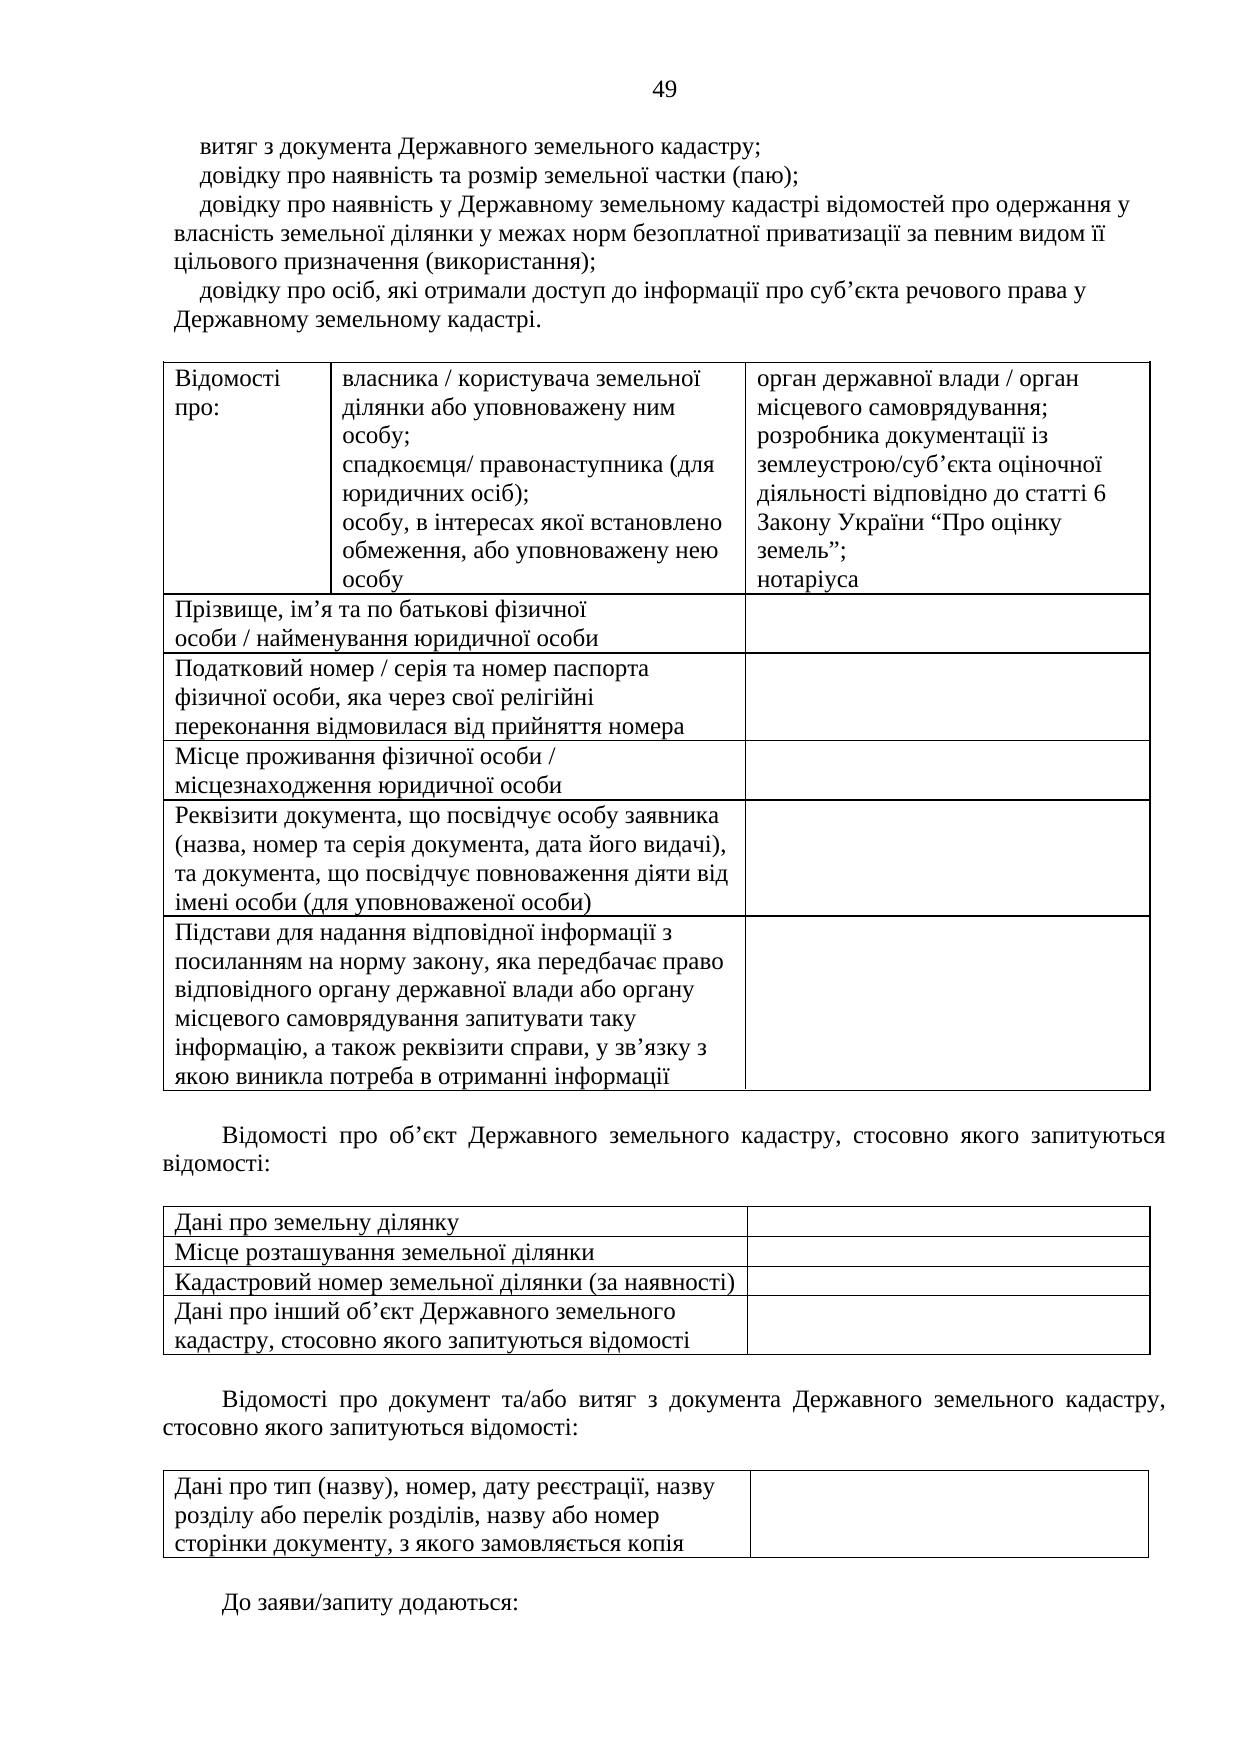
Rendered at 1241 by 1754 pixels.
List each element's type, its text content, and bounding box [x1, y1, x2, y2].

table_header власника / користувача земельної ділянки або уповноважену ним особу; спадкоємця/ правонаступника (для юридичних осіб); особу, в інтересах якої встановлено обмеження, або уповноважену нею особу [332, 363, 745, 593]
table_cell Прізвище, ім’я та по батькові фізичної особи / найменування юридичної особи [164, 595, 745, 652]
table_cell Кадастровий номер земельної ділянки (за наявності) [164, 1267, 747, 1295]
table_cell [746, 595, 1149, 652]
table_cell Реквізити документа, що посвідчує особу заявника (назва, номер та серія документа, дата його видачі), та документа, що посвідчує повноваження діяти від імені особи (для уповноваженої особи) [164, 801, 745, 915]
table_header Відомості про: [164, 363, 330, 593]
table_cell Місце розташування земельної ділянки [164, 1237, 747, 1266]
table_cell [748, 1296, 1149, 1354]
table_header орган державної влади / орган місцевого самоврядування; розробника документації із землеустрою/суб’єкта оціночної діяльності відповідно до статті 6 Закону України “Про оцінку земель”; нотаріуса [746, 363, 1149, 593]
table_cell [163, 131, 1149, 333]
table_cell [746, 654, 1149, 740]
text До заяви/запиту додаються: [162, 1587, 1167, 1616]
table_cell Місце проживання фізичної особи / місцезнаходження юридичної особи [164, 741, 745, 799]
table_cell Податковий номер / серія та номер паспорта фізичної особи, яка через свої релігійні переконання відмовилася від прийняття номера [164, 654, 745, 740]
table_cell Підстави для надання відповідної інформації з посиланням на норму закону, яка передбачає право відповідного органу державної влади або органу місцевого самоврядування запитувати таку інформацію, а також реквізити справи, у зв’язку з якою виникла потреба в отриманні інформації [164, 917, 745, 1089]
text Відомості про об’єкт Державного земельного кадастру, стосовно якого запитуються відомості: [162, 1120, 1167, 1177]
table_cell [748, 1237, 1149, 1266]
table_header Дані про земельну ділянку [164, 1207, 747, 1236]
table_cell Дані про інший об’єкт Державного земельного кадастру, стосовно якого запитуються відомості [164, 1296, 747, 1354]
table_header Дані про тип (назву), номер, дату реєстрації, назву розділу або перелік розділів, назву або номер сторінки документу, з якого замовляється копія [164, 1471, 750, 1557]
table_header [751, 1471, 1148, 1557]
text Відомості про документ та/або витяг з документа Державного земельного кадастру, стосовно якого запитуються відомості: [162, 1384, 1167, 1441]
table_header [748, 1207, 1149, 1236]
table_cell [746, 917, 1149, 1089]
table_cell [746, 741, 1149, 799]
table_cell [748, 1267, 1149, 1295]
table_cell [746, 801, 1149, 915]
